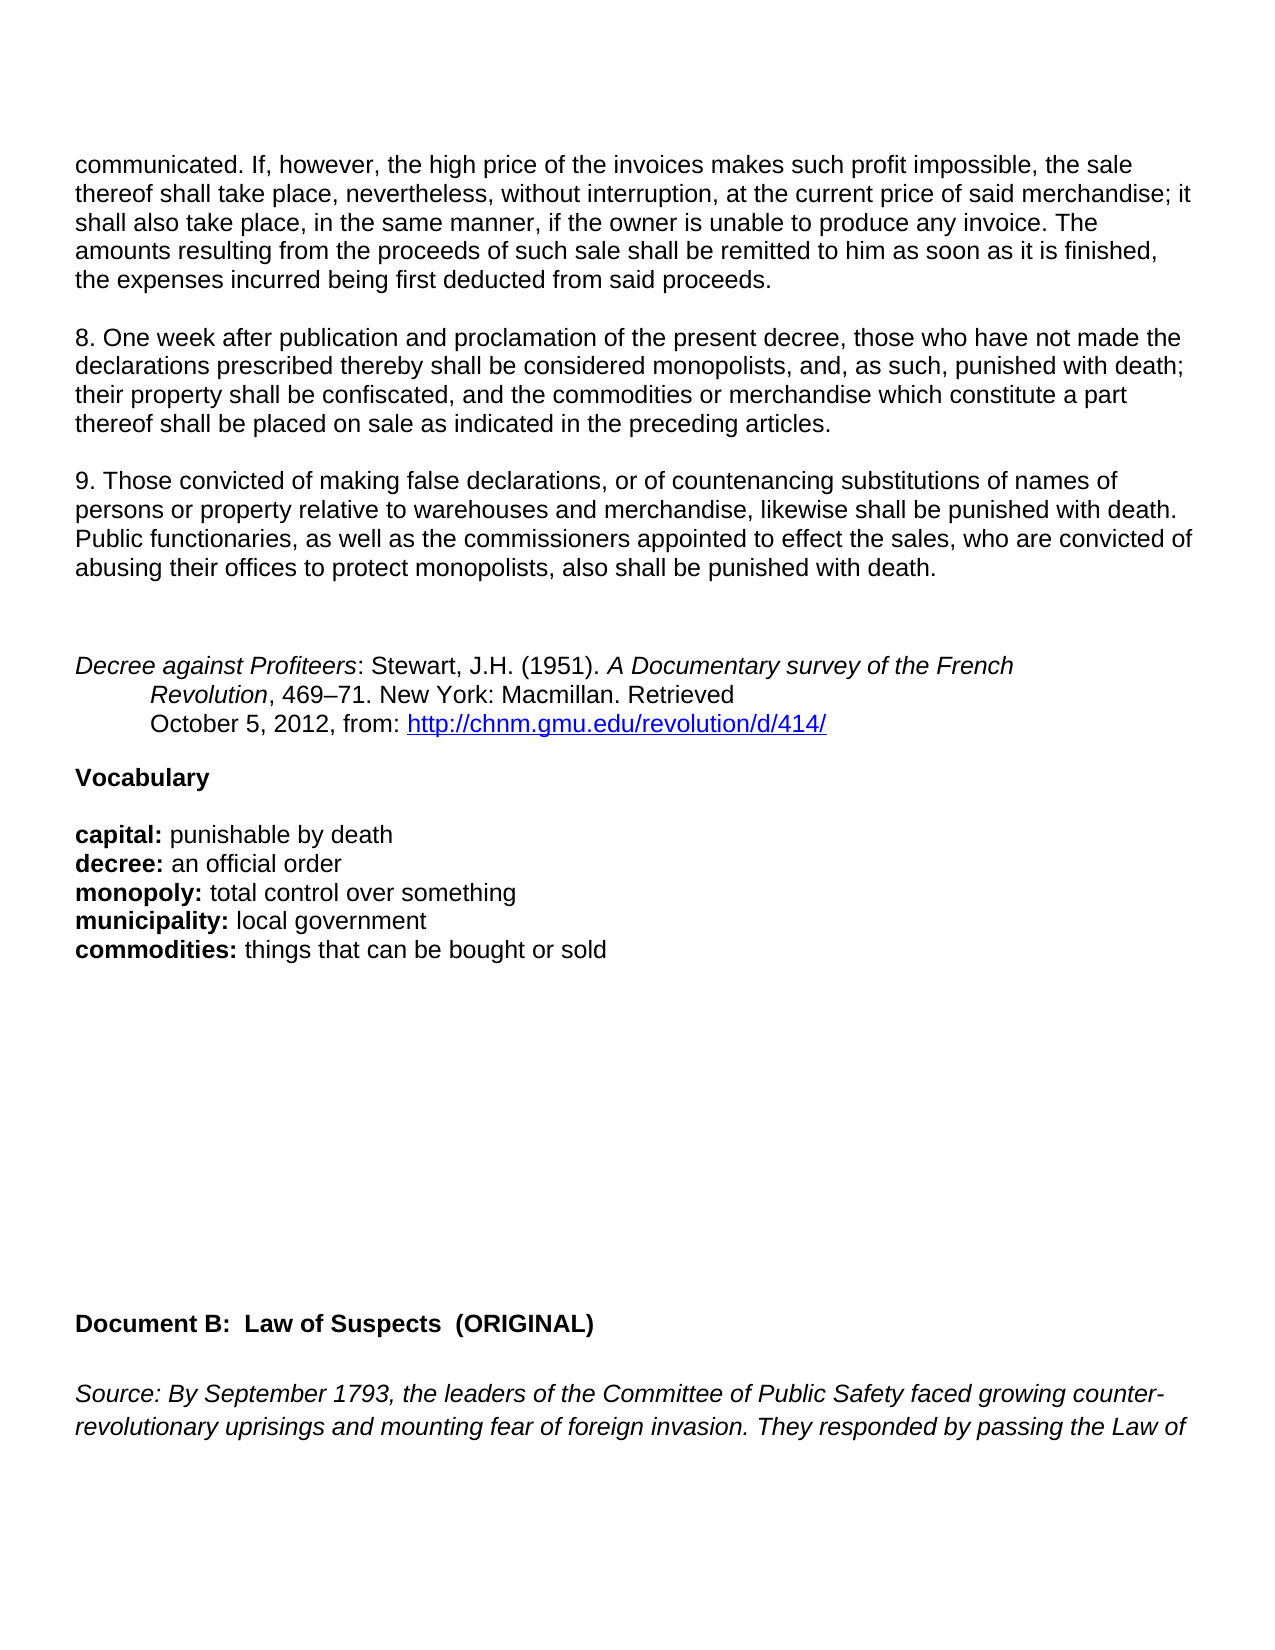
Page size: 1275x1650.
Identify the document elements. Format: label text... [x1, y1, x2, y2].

text municipality: local government [75, 906, 1200, 935]
text 9. Those convicted of making false declarations, or of countenancing substitutions of names of persons or property relative to warehouses and merchandise, likewise shall be punished with death. Public functionaries, as well as the commissioners appointed to effect the sales, who are convicted of abusing their offices to protect monopolists, also shall be punished with death. [75, 466, 1200, 581]
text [75, 150, 1200, 294]
text Document B: Law of Suspects (ORIGINAL) [75, 1309, 1200, 1337]
text monopoly: total control over something [75, 877, 1200, 906]
text commodities: things that can be bought or sold [75, 935, 1200, 964]
text Revolution, 469–71. New York: Macmillan. Retrieved [75, 680, 1200, 709]
text decree: an official order [75, 849, 1200, 877]
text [75, 1379, 1200, 1441]
text capital: punishable by death [75, 820, 1200, 849]
text October 5, 2012, from: http://chnm.gmu.edu/revolution/d/414/ [150, 709, 1200, 737]
text 8. One week after publication and proclamation of the present decree, those who have not made the declarations prescribed thereby shall be considered monopolists, and, as such, punished with death; their property shall be confiscated, and the commodities or merchandise which constitute a part thereof shall be placed on sale as indicated in the preceding articles. [75, 322, 1200, 437]
text Decree against Profiteers: Stewart, J.H. (1951). A Documentary survey of the French [75, 651, 1200, 680]
text Vocabulary [75, 762, 1200, 791]
